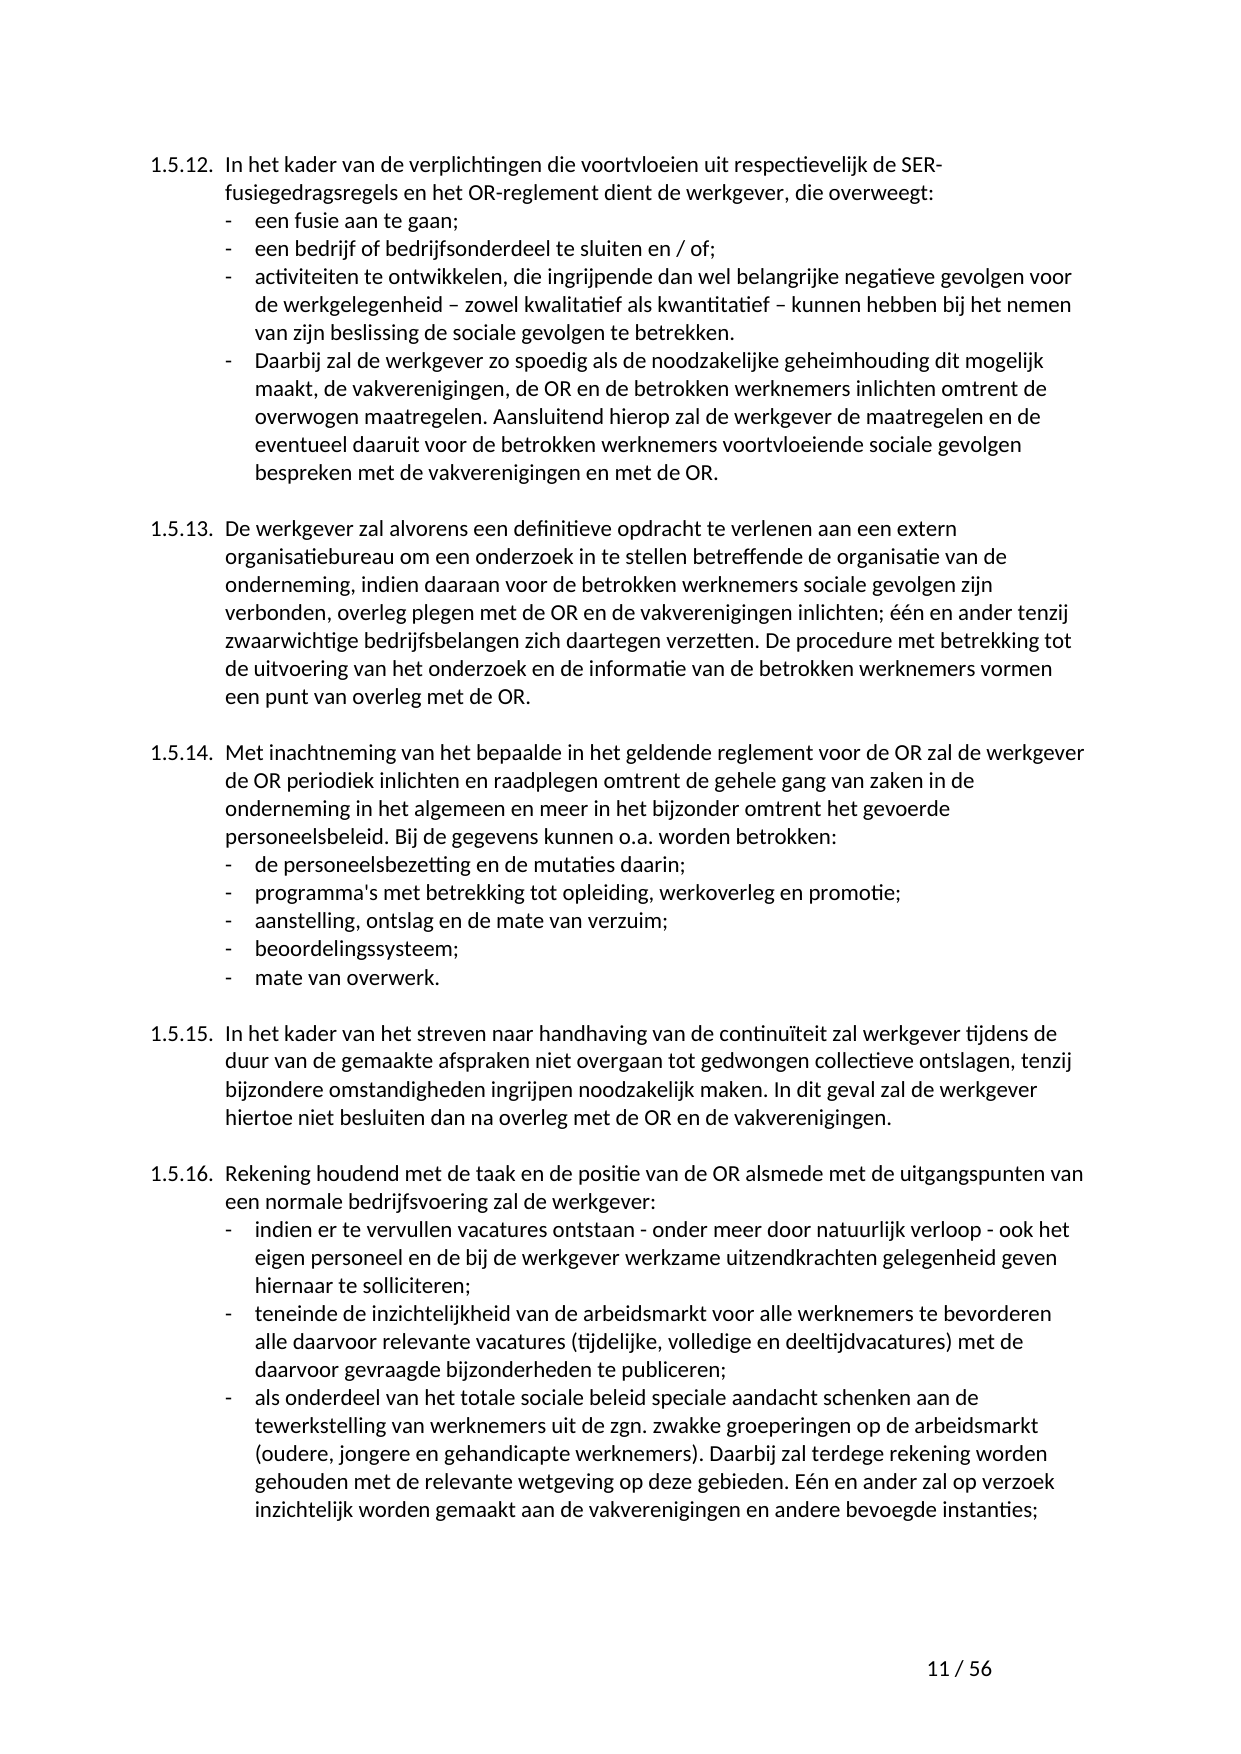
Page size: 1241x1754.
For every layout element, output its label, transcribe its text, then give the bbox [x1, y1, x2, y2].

list In het kader van het streven naar handhaving van de continuïteit zal werkgever tijdens de duur van de gemaakte afspraken niet overgaan tot gedwongen collectieve ontslagen, tenzij bijzondere omstandigheden ingrijpen noodzakelijk maken. In dit geval zal de werkgever hiertoe niet besluiten dan na overleg met de OR en de vakverenigingen. [150, 1019, 1090, 1159]
text - programma's met betrekking tot opleiding, werkoverleg en promotie; [225, 878, 1090, 907]
text 1.5.12. In het kader van de verplichtingen die voortvloeien uit respectievelijk de SER-fusiegedragsregels en het OR-reglement dient de werkgever, die overweegt: [150, 150, 1090, 206]
text - mate van overwerk. [225, 963, 1090, 991]
text - de personeelsbezetting en de mutaties daarin; [225, 851, 1090, 878]
text - een bedrijf of bedrijfsonderdeel te sluiten en / of; [225, 234, 1090, 262]
text 1.5.13. De werkgever zal alvorens een definitieve opdracht te verlenen aan een extern organisatiebureau om een onderzoek in te stellen betreffende de organisatie van de onderneming, indien daaraan voor de betrokken werknemers sociale gevolgen zijn verbonden, overleg plegen met de OR en de vakverenigingen inlichten; één en ander tenzij zwaarwichtige bedrijfsbelangen zich daartegen verzetten. De procedure met betrekking tot de uitvoering van het onderzoek en de informatie van de betrokken werknemers vormen een punt van overleg met de OR. [150, 514, 1090, 738]
text - Daarbij zal de werkgever zo spoedig als de noodzakelijke geheimhouding dit mogelijk maakt, de vakverenigingen, de OR en de betrokken werknemers inlichten omtrent de overwogen maatregelen. Aansluitend hierop zal de werkgever de maatregelen en de eventueel daaruit voor de betrokken werknemers voortvloeiende sociale gevolgen bespreken met de vakverenigingen en met de OR. [225, 346, 1090, 486]
text - als onderdeel van het totale sociale beleid speciale aandacht schenken aan de tewerkstelling van werknemers uit de zgn. zwakke groeperingen op de arbeidsmarkt (oudere, jongere en gehandicapte werknemers). Daarbij zal terdege rekening worden gehouden met de relevante wetgeving op deze gebieden. Eén en ander zal op verzoek inzichtelijk worden gemaakt aan de vakverenigingen en andere bevoegde instanties; [225, 1383, 1090, 1523]
text - activiteiten te ontwikkelen, die ingrijpende dan wel belangrijke negatieve gevolgen voor de werkgelegenheid – zowel kwalitatief als kwantitatief – kunnen hebben bij het nemen van zijn beslissing de sociale gevolgen te betrekken. [225, 262, 1090, 346]
text - teneinde de inzichtelijkheid van de arbeidsmarkt voor alle werknemers te bevorderen alle daarvoor relevante vacatures (tijdelijke, volledige en deeltijdvacatures) met de daarvoor gevraagde bijzonderheden te publiceren; [225, 1299, 1090, 1383]
text - beoordelingssysteem; [225, 934, 1090, 963]
text - indien er te vervullen vacatures ontstaan - onder meer door natuurlijk verloop - ook het eigen personeel en de bij de werkgever werkzame uitzendkrachten gelegenheid geven hiernaar te solliciteren; [225, 1215, 1090, 1299]
text - een fusie aan te gaan; [225, 206, 1090, 234]
list Rekening houdend met de taak en de positie van de OR alsmede met de uitgangspunten van een normale bedrijfsvoering zal de werkgever: [150, 1159, 1090, 1215]
text 1.5.14. Met inachtneming van het bepaalde in het geldende reglement voor de OR zal de werkgever de OR periodiek inlichten en raadplegen omtrent de gehele gang van zaken in de onderneming in het algemeen en meer in het bijzonder omtrent het gevoerde personeelsbeleid. Bij de gegevens kunnen o.a. worden betrokken: [150, 738, 1090, 851]
text - aanstelling, ontslag en de mate van verzuim; [225, 907, 1090, 934]
